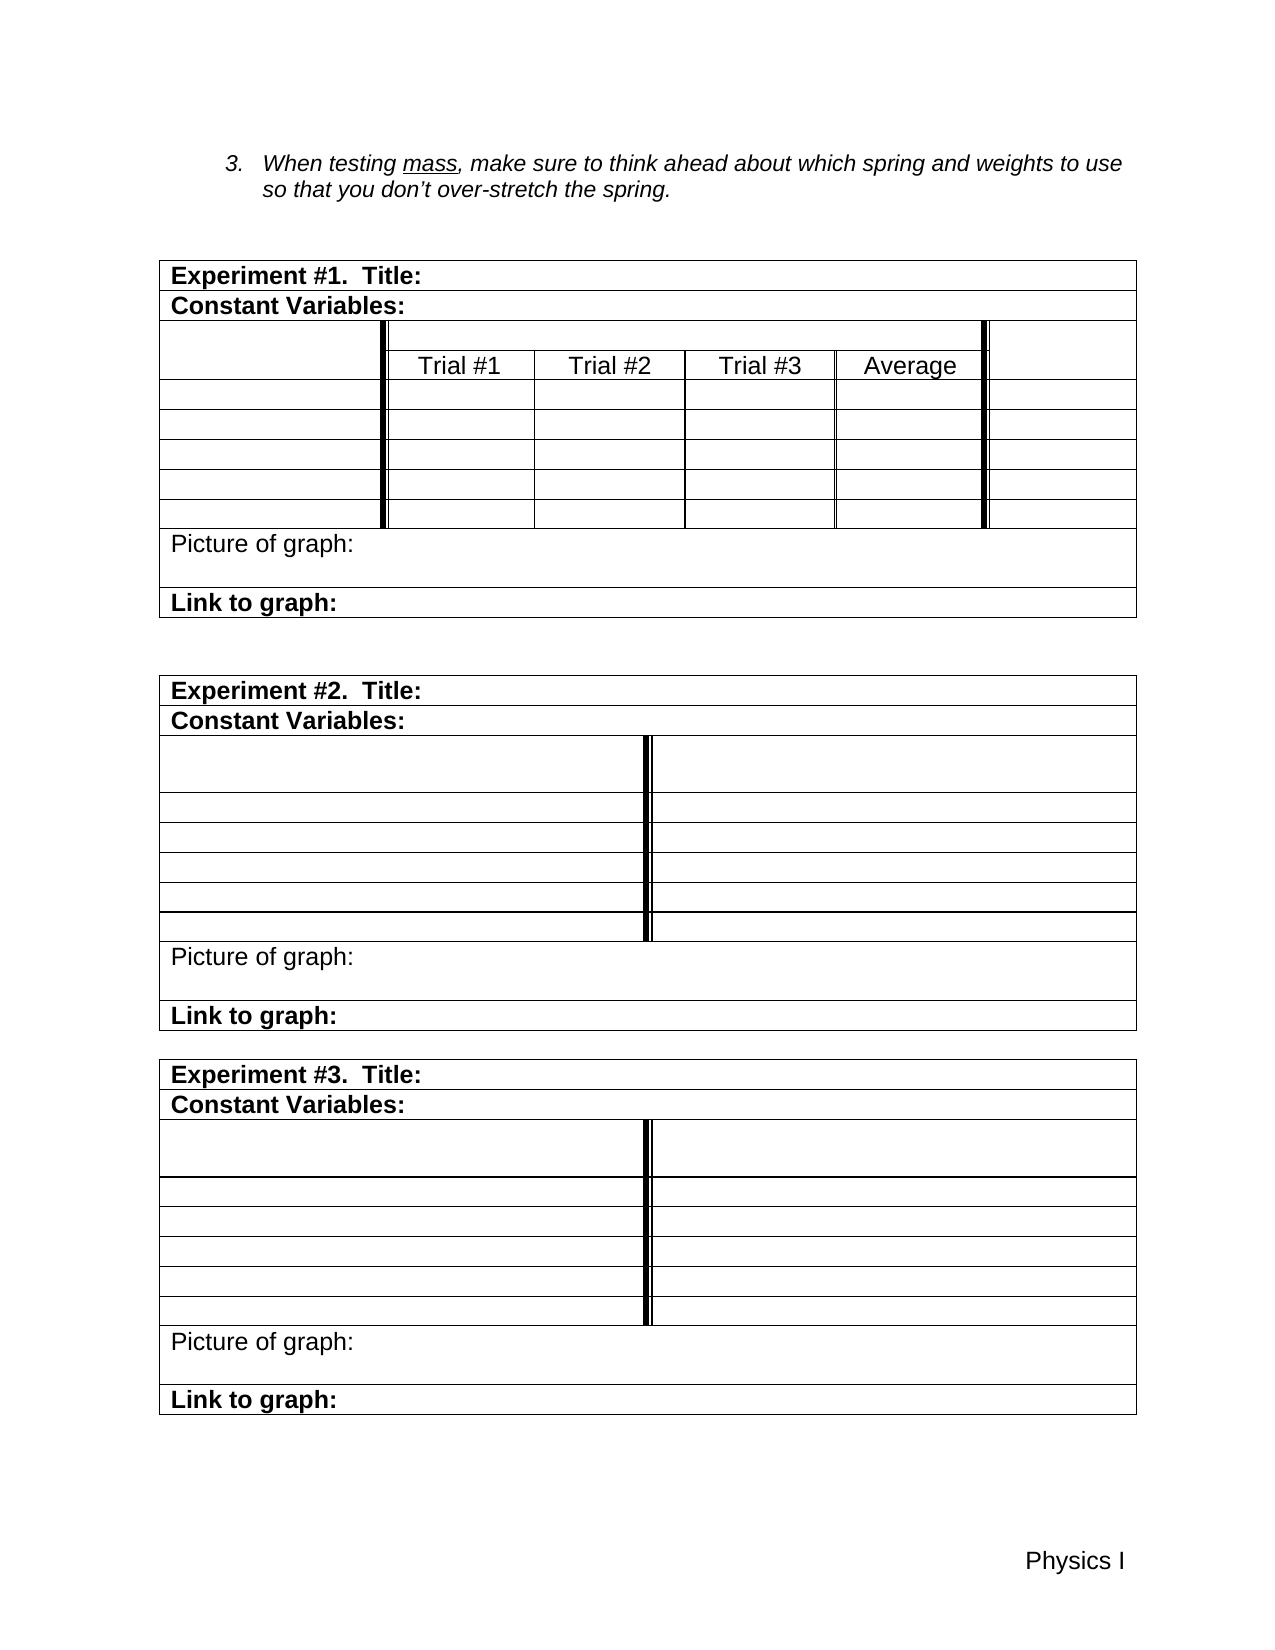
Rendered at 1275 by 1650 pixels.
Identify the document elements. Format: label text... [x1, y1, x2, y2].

table_cell [389, 380, 534, 409]
table_cell [160, 1120, 643, 1176]
table_cell [160, 1178, 643, 1206]
table_cell [535, 380, 684, 409]
table_cell [837, 410, 981, 439]
table_cell [990, 440, 1136, 469]
table_cell [653, 1297, 1136, 1325]
table_cell [653, 1267, 1136, 1296]
table_cell Link to graph: [160, 588, 1136, 617]
table_cell [535, 500, 684, 528]
table_cell [389, 410, 534, 439]
table_cell [535, 410, 684, 439]
table_cell [653, 823, 1136, 852]
table_cell [990, 380, 1136, 409]
table_cell Trial #1 [389, 351, 534, 379]
table_cell [990, 321, 1136, 379]
table_cell [990, 470, 1136, 498]
table_cell [160, 1267, 643, 1296]
table_cell [160, 1207, 643, 1236]
table_cell [160, 380, 380, 409]
table_cell [837, 380, 981, 409]
table_cell [535, 470, 684, 498]
table_header Experiment #2. Title: [160, 676, 1136, 705]
table_cell [160, 853, 643, 882]
table_cell [389, 470, 534, 498]
table_cell Constant Variables: [160, 291, 1136, 320]
table_cell [160, 1297, 643, 1325]
list When testing mass, make sure to think ahead about which spring and weights to use so that you don’t over-stretch the spring. [225, 150, 1125, 203]
table_cell [686, 410, 834, 439]
table_cell Picture of graph: [160, 942, 1136, 1000]
table_header Experiment #1. Title: [160, 261, 1136, 290]
table_cell [653, 1237, 1136, 1266]
table_cell [653, 913, 1136, 941]
table_cell Constant Variables: [160, 706, 1136, 735]
table_cell [160, 500, 380, 528]
table_cell [160, 440, 380, 469]
table_cell [837, 440, 981, 469]
table_cell [653, 1178, 1136, 1206]
table_cell Trial #3 [686, 351, 834, 379]
table_cell [160, 470, 380, 498]
table_cell [653, 793, 1136, 822]
table_cell [686, 440, 834, 469]
table_header Experiment #3. Title: [160, 1060, 1136, 1089]
table_cell Trial #2 [535, 351, 684, 379]
table_cell Picture of graph: [160, 529, 1136, 587]
table_cell [160, 1237, 643, 1266]
table_cell [389, 440, 534, 469]
table_cell [160, 410, 380, 439]
table_cell [686, 470, 834, 498]
table_cell [535, 440, 684, 469]
table_cell [990, 410, 1136, 439]
table_cell Constant Variables: [160, 1090, 1136, 1119]
table_cell [160, 736, 643, 792]
table_cell Average [837, 351, 981, 379]
table_cell [160, 883, 643, 911]
table_cell [160, 913, 643, 941]
table_cell [160, 793, 643, 822]
table_cell [389, 321, 981, 349]
table_cell Link to graph: [160, 1385, 1136, 1414]
table_cell [653, 883, 1136, 911]
table_cell [653, 1120, 1136, 1176]
table_cell [686, 380, 834, 409]
table_cell [653, 736, 1136, 792]
table_cell [160, 321, 380, 379]
table_cell [653, 1207, 1136, 1236]
table_cell [686, 500, 834, 528]
table_cell [837, 470, 981, 498]
table_cell [653, 853, 1136, 882]
table_cell Link to graph: [160, 1001, 1136, 1029]
table_cell [837, 500, 981, 528]
table_cell Picture of graph: [160, 1326, 1136, 1384]
table_cell [160, 823, 643, 852]
table_cell [990, 500, 1136, 528]
table_cell [389, 500, 534, 528]
